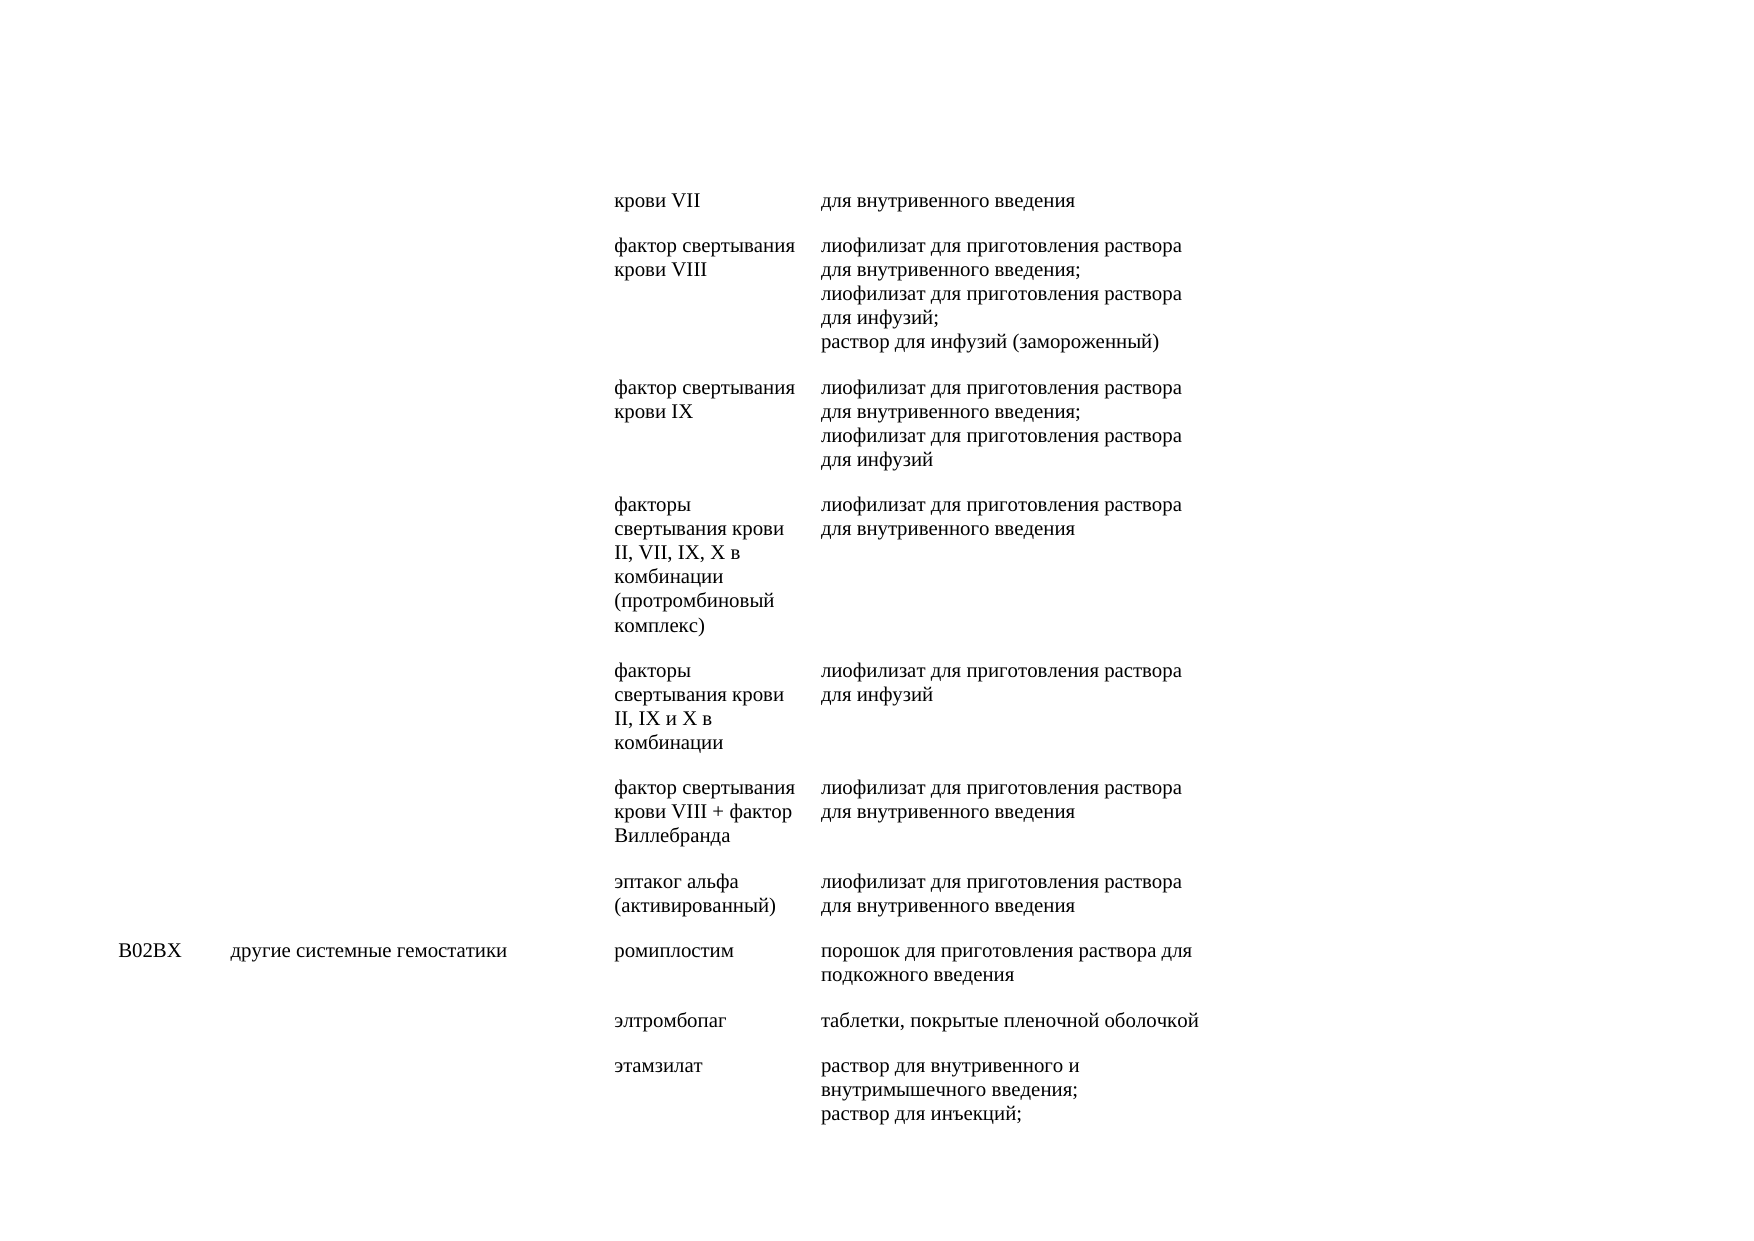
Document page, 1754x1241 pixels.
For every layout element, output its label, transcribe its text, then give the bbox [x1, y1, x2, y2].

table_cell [814, 177, 1222, 222]
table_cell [814, 1042, 1222, 1136]
table_cell другие системные гемостатики [224, 928, 608, 1136]
table_cell эптаког альфа (активированный) [608, 858, 814, 927]
table_cell фактор свертывания крови VIII [608, 223, 814, 364]
table_cell лиофилизат для приготовления раствора для внутривенного введения [814, 482, 1222, 647]
table_cell элтромбопаг [608, 997, 814, 1042]
table_cell фактор свертывания крови VIII + фактор Виллебранда [608, 765, 814, 858]
table_cell ромиплостим [608, 928, 814, 997]
table_cell лиофилизат для приготовления раствора для внутривенного введения [814, 765, 1222, 858]
table_cell факторы свертывания крови II, IX и X в комбинации [608, 647, 814, 765]
table_cell таблетки, покрытые пленочной оболочкой [814, 997, 1222, 1042]
table_cell лиофилизат для приготовления раствора для внутривенного введения; лиофилизат для приготовления раствора для инфузий [814, 364, 1222, 482]
table_cell лиофилизат для приготовления раствора для внутривенного введения [814, 858, 1222, 927]
table_cell лиофилизат для приготовления раствора для внутривенного введения; лиофилизат для приготовления раствора для инфузий; раствор для инфузий (замороженный) [814, 223, 1222, 364]
table_cell B02BX [112, 928, 224, 1136]
table_cell порошок для приготовления раствора для подкожного введения [814, 928, 1222, 997]
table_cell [608, 177, 814, 222]
table_cell фактор свертывания крови IX [608, 364, 814, 482]
table_cell этамзилат [608, 1042, 814, 1136]
table_cell лиофилизат для приготовления раствора для инфузий [814, 647, 1222, 765]
table_cell факторы свертывания крови II, VII, IX, X в комбинации (протромбиновый комплекс) [608, 482, 814, 647]
